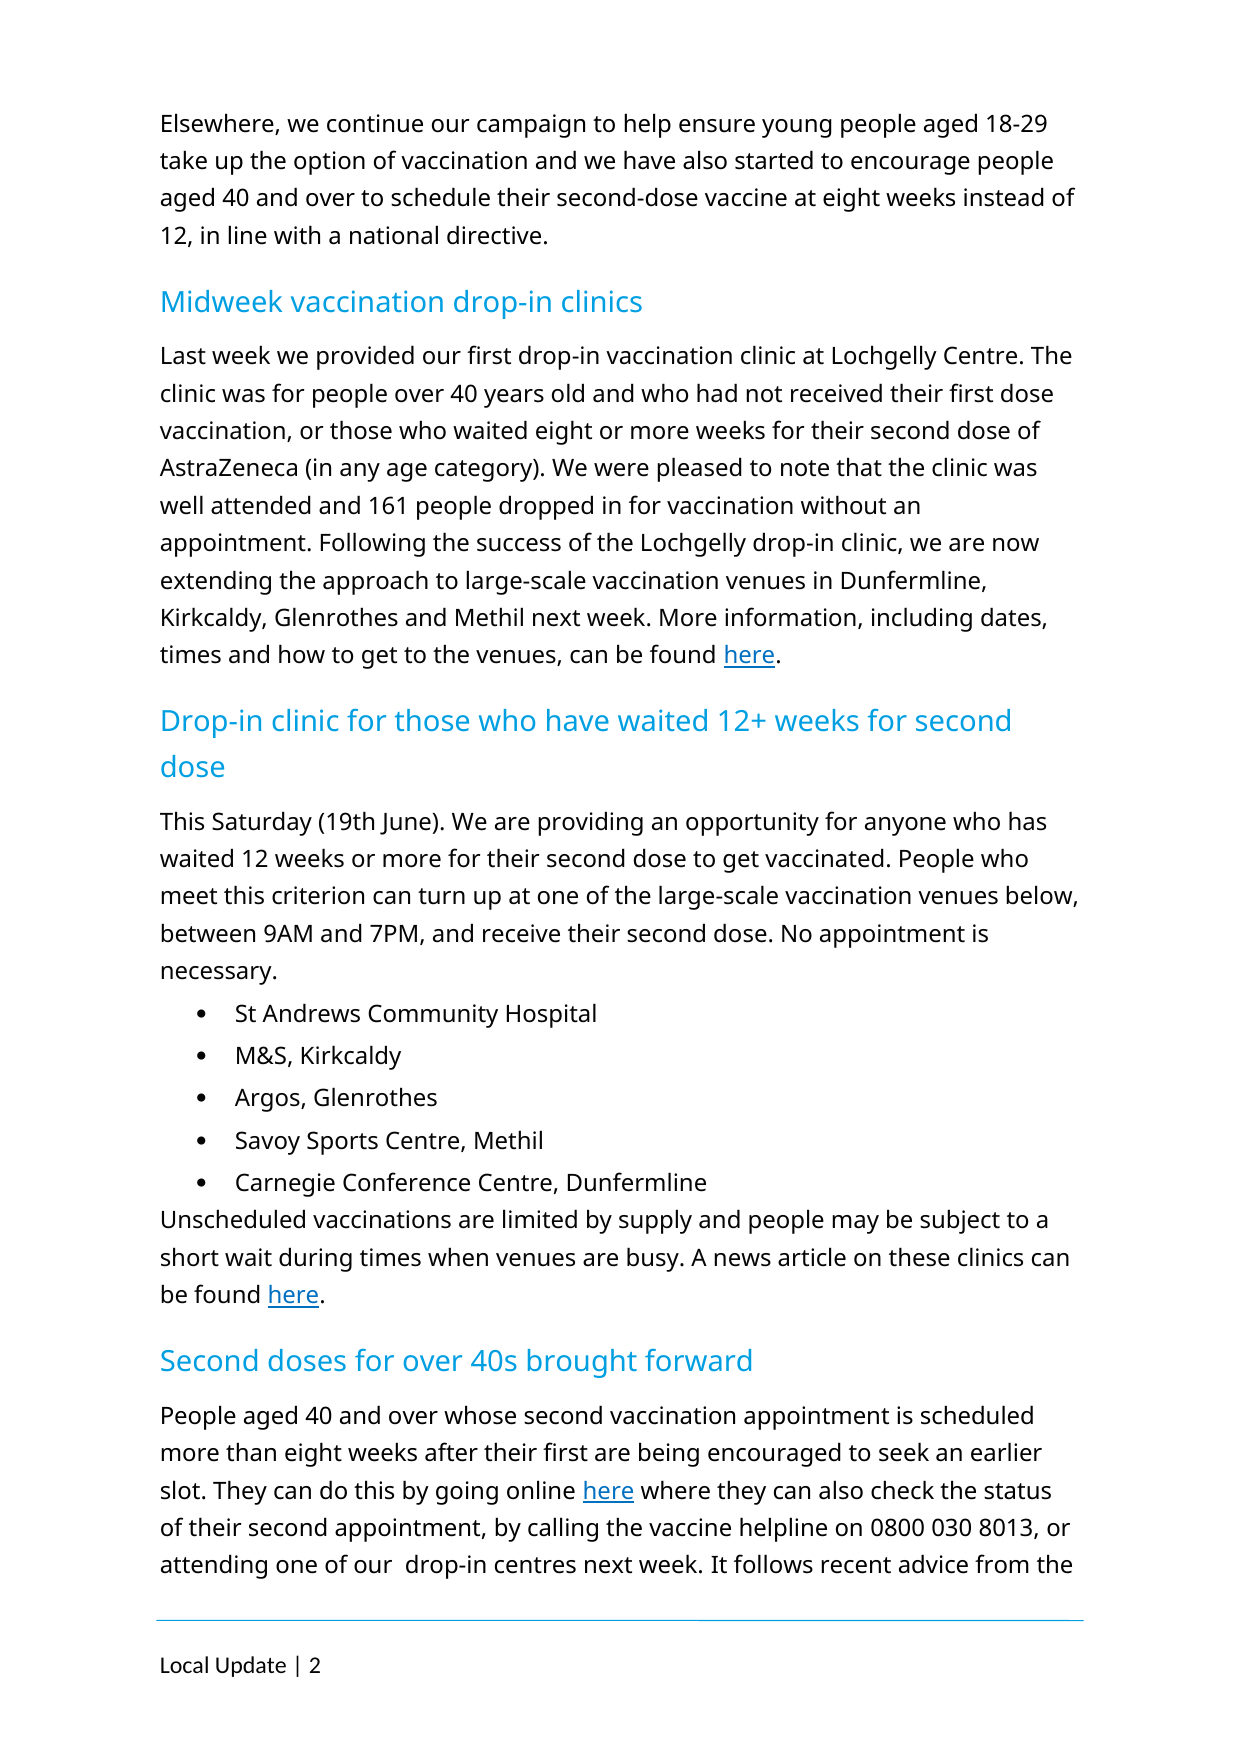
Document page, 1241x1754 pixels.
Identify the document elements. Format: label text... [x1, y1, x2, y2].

text Unscheduled vaccinations are limited by supply and people may be subject to a short wait during times when venues are busy. A news article on these clinics can be found here. [159, 1203, 1081, 1311]
text Last week we provided our first drop-in vaccination clinic at Lochgelly Centre. The clinic was for people over 40 years old and who had not received their first dose vaccination, or those who waited eight or more weeks for their second dose of AstraZeneca (in any age category). We were pleased to note that the clinic was well attended and 161 people dropped in for vaccination without an appointment. Following the success of the Lochgelly drop-in clinic, we are now extending the approach to large-scale vaccination venues in Dunfermline, Kirkcaldy, Glenrothes and Methil next week. More information, including dates, times and how to get to the venues, can be found here. [159, 339, 1081, 671]
subtitle Midweek vaccination drop-in clinics [159, 281, 1081, 321]
list Carnegie Conference Centre, Dunfermline [197, 1166, 1081, 1198]
subtitle Second doses for over 40s brought forward [159, 1341, 1081, 1380]
list St Andrews Community Hospital [197, 996, 1081, 1029]
subtitle Drop-in clinic for those who have waited 12+ weeks for second dose [159, 701, 1081, 786]
list M&S, Kirkcaldy [197, 1039, 1081, 1071]
list Savoy Sports Centre, Methil [197, 1123, 1081, 1156]
list Argos, Glenrothes [197, 1081, 1081, 1114]
text This Saturday (19th June). We are providing an opportunity for anyone who has waited 12 weeks or more for their second dose to get vaccinated. People who meet this criterion can turn up at one of the large-scale vaccination venues below, between 9AM and 7PM, and receive their second dose. No appointment is necessary. [159, 804, 1081, 987]
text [159, 1399, 1081, 1581]
text Elsewhere, we continue our campaign to help ensure young people aged 18-29 take up the option of vaccination and we have also started to encourage people aged 40 and over to schedule their second-dose vaccine at eight weeks instead of 12, in line with a national directive. [159, 106, 1081, 251]
